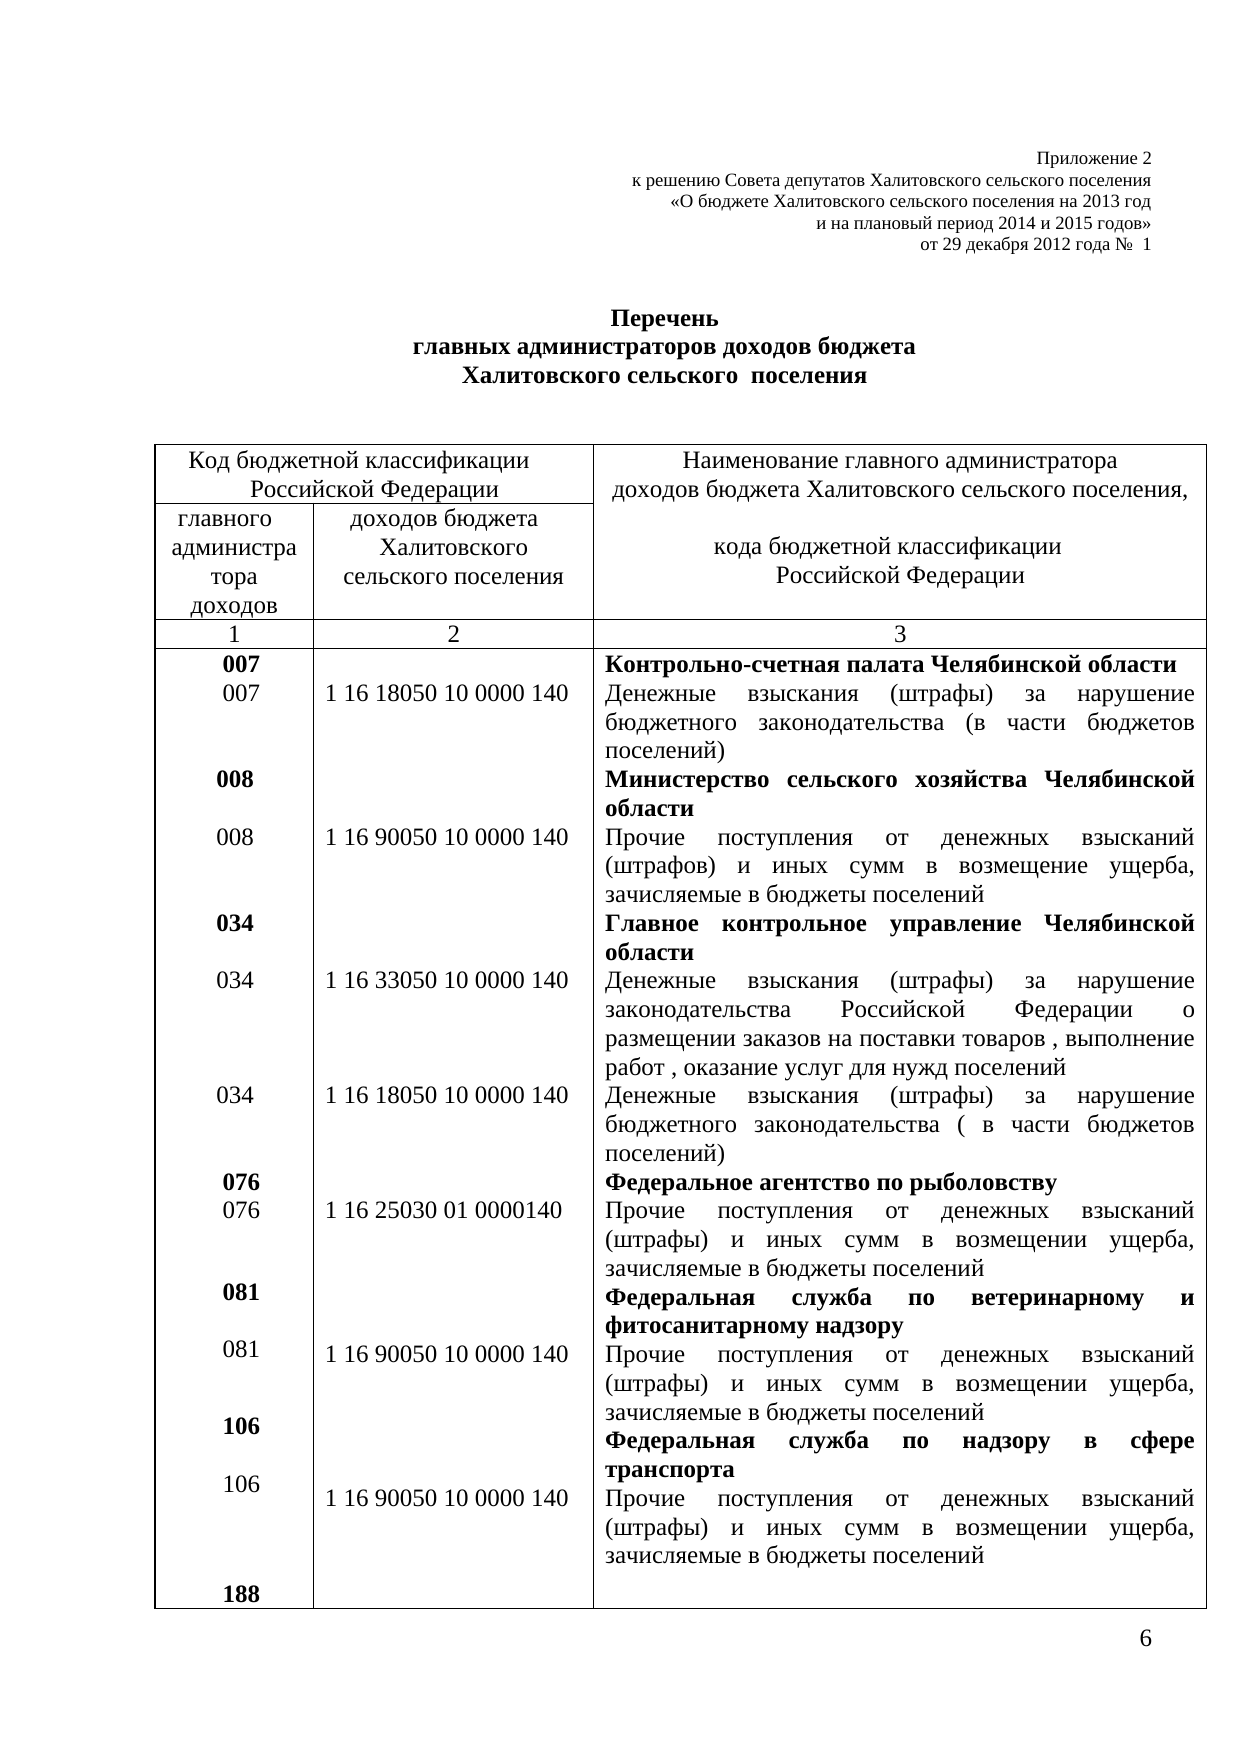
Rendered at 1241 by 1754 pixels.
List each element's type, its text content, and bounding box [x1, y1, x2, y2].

text «О бюджете Халитовского сельского поселения на 2013 год [177, 190, 1152, 212]
table_cell доходов бюджета Халитовского сельского поселения [314, 504, 593, 618]
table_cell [314, 649, 593, 1608]
table_cell главного администратора доходов [156, 504, 313, 618]
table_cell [594, 649, 1206, 1608]
text к решению Совета депутатов Халитовского сельского поселения [177, 168, 1152, 190]
title главных администраторов доходов бюджета [177, 331, 1152, 360]
text от 29 декабря 2012 года № 1 [177, 233, 1152, 255]
table_header Наименование главного администратора доходов бюджета Халитовского сельского поселения, кода бюджетной классификации Российской Федерации [594, 445, 1206, 618]
table_cell 1 [156, 620, 313, 648]
text и на плановый период 2014 и 2015 годов» [177, 212, 1152, 233]
table_header Код бюджетной классификации Российской Федерации [156, 445, 593, 502]
title Халитовского сельского поселения [177, 360, 1152, 389]
text Приложение 2 [177, 147, 1152, 168]
table_cell 2 [314, 620, 593, 648]
title Перечень [177, 303, 1152, 331]
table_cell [156, 649, 313, 1608]
table_cell 3 [594, 620, 1206, 648]
